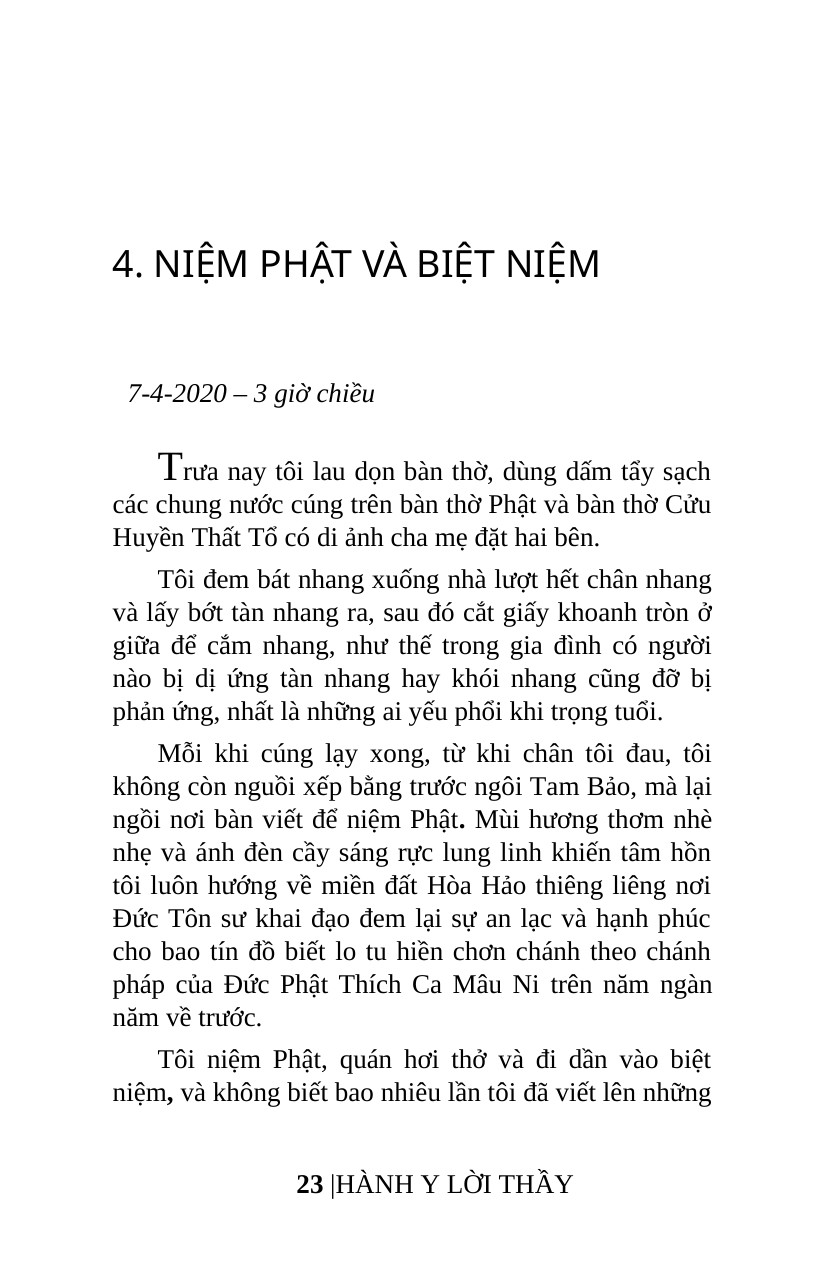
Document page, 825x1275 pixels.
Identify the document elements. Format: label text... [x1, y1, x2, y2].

text Trưa nay tôi lau dọn bàn thờ, dùng dấm tẩy sạch các chung nước cúng trên bàn thờ Phật và bàn thờ Cửu Huyền Thất Tổ có di ảnh cha mẹ đặt hai bên. [112, 454, 712, 553]
subtitle 4. NIỆM PHẬT VÀ BIỆT NIỆM [112, 237, 712, 288]
text Mỗi khi cúng lạy xong, từ khi chân tôi đau, tôi không còn nguồi xếp bằng trước ngôi Tam Bảo, mà lại ngồi nơi bàn viết để niệm Phật. Mùi hương thơm nhè nhẹ và ánh đèn cầy sáng rực lung linh khiến tâm hồn tôi luôn hướng về miền đất Hòa Hảo thiêng liêng nơi Đức Tôn sư khai đạo đem lại sự an lạc và hạnh phúc cho bao tín đồ biết lo tu hiền chơn chánh theo chánh pháp của Đức Phật Thích Ca Mâu Ni trên năm ngàn năm về trước. [112, 736, 712, 1033]
text Tôi đem bát nhang xuống nhà lượt hết chân nhang và lấy bớt tàn nhang ra, sau đó cắt giấy khoanh tròn ở giữa để cắm nhang, như thế trong gia đình có người nào bị dị ứng tàn nhang hay khói nhang cũng đỡ bị phản ứng, nhất là những ai yếu phổi khi trọng tuổi. [112, 562, 712, 727]
text 7-4-2020 – 3 giờ chiều [127, 374, 712, 409]
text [112, 1042, 712, 1108]
